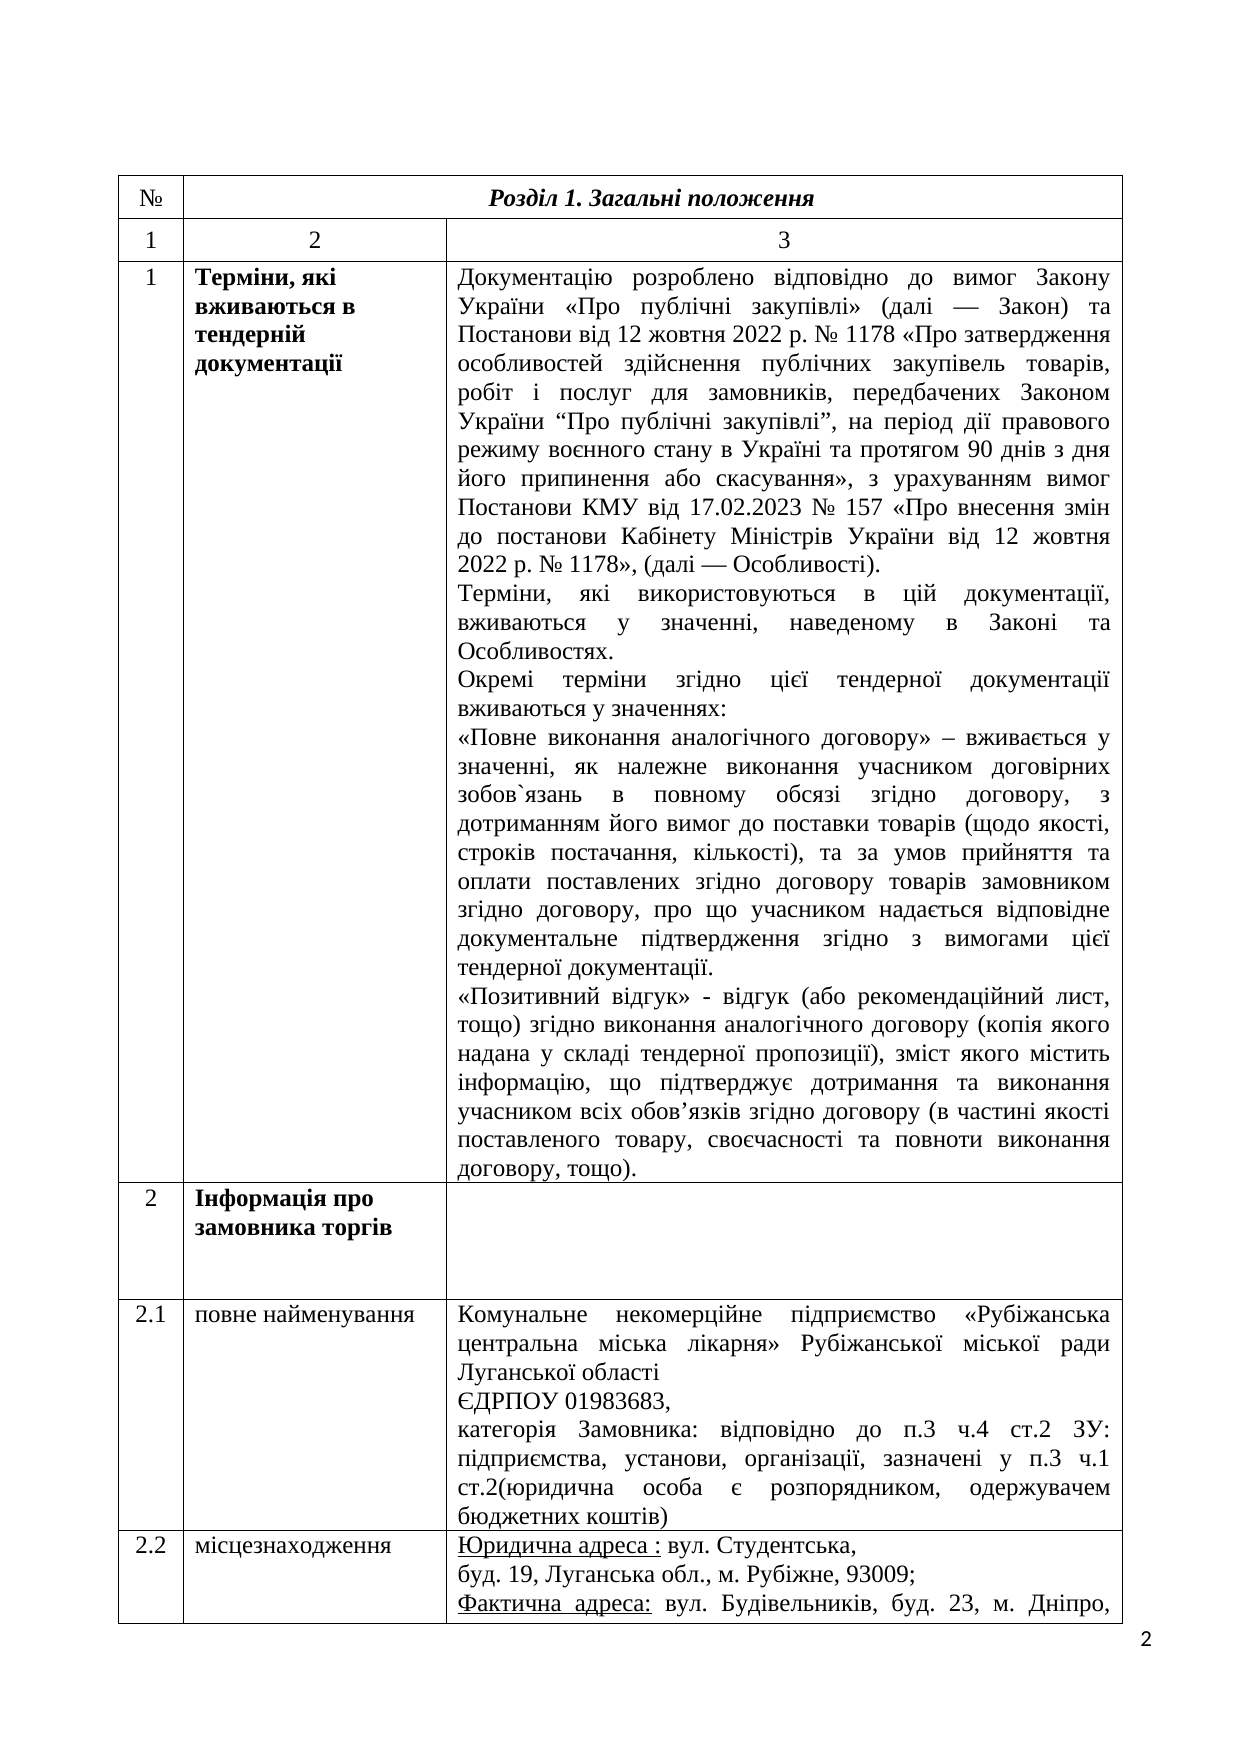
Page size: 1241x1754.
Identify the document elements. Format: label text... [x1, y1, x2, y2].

table_cell Документацію розроблено відповідно до вимог Закону України «Про публічні закупівлі» (далі — Закон) та Постанови від 12 жовтня 2022 р. № 1178 «Про затвердження особливостей здійснення публічних закупівель товарів, робіт і послуг для замовників, передбачених Законом України “Про публічні закупівлі”, на період дії правового режиму воєнного стану в Україні та протягом 90 днів з дня його припинення або скасування», з урахуванням вимог Постанови КМУ від 17.02.2023 № 157 «Про внесення змін до постанови Кабінету Міністрів України від 12 жовтня 2022 р. № 1178», (далі — Особливості). Терміни, які використовуються в цій документації, вживаються у значенні, наведеному в Законі та Особливостях. Окремі терміни згідно цієї тендерної документації вживаються у значеннях: «Повне виконання аналогічного договору» – вживається у значенні, як належне виконання учасником договірних зобов`язань в повному обсязі згідно договору, з дотриманням його вимог до поставки товарів (щодо якості, строків постачання, кількості), та за умов прийняття та оплати поставлених згідно договору товарів замовником згідно договору, про що учасником надається відповідне документальне підтвердження згідно з вимогами цієї тендерної документації. «Позитивний відгук» - відгук (або рекомендаційний лист, тощо) згідно виконання аналогічного договору (копія якого надана у складі тендерної пропозиції), зміст якого містить інформацію, що підтверджує дотримання та виконання учасником всіх обов’язків згідно договору (в частині якості поставленого товару, своєчасності та повноти виконання договору, тощо). [447, 262, 1122, 1182]
table_cell Інформація про замовника торгів [184, 1183, 446, 1298]
table_cell 2.2 [119, 1531, 183, 1623]
table_cell Терміни, які вживаються в тендерній документації [184, 262, 446, 1182]
table_cell 3 [447, 219, 1122, 261]
table_cell [447, 1183, 1122, 1298]
table_cell 2 [184, 219, 446, 261]
table_cell 2 [119, 1183, 183, 1298]
table_cell повне найменування [184, 1300, 446, 1529]
table_cell 1 [119, 262, 183, 1182]
table_header № [119, 176, 183, 218]
table_cell місцезнаходження [184, 1531, 446, 1623]
table_cell Комунальне некомерційне підприємство «Рубіжанська центральна міська лікарня» Рубіжанської міської ради Луганської області ЄДРПОУ 01983683, категорія Замовника: відповідно до п.3 ч.4 ст.2 ЗУ: підприємства, установи, організації, зазначені у п.3 ч.1 ст.2(юридична особа є розпорядником, одержувачем бюджетних коштів) [447, 1300, 1122, 1529]
table_header Розділ 1. Загальні положення [184, 176, 1122, 218]
table_cell 1 [119, 219, 183, 261]
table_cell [447, 1531, 1122, 1623]
table_cell 2.1 [119, 1300, 183, 1529]
